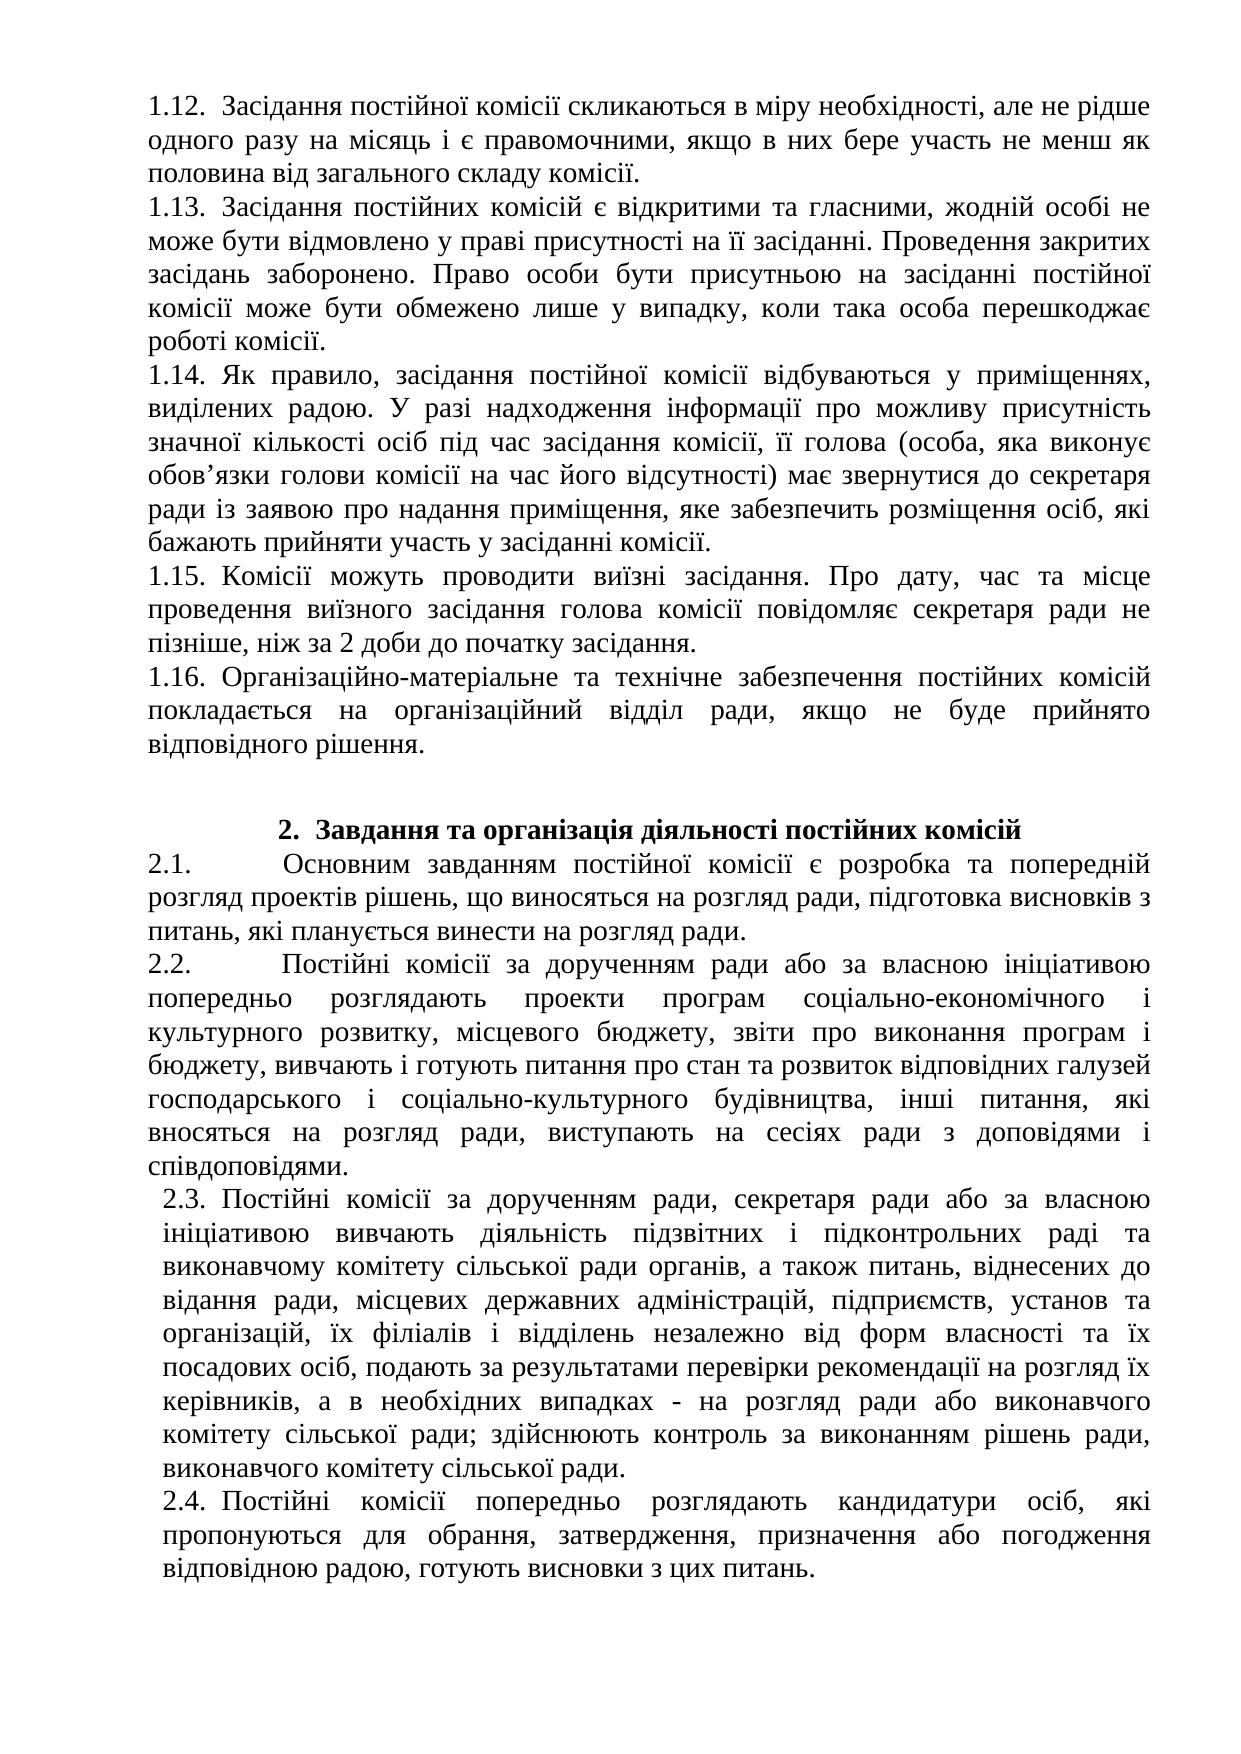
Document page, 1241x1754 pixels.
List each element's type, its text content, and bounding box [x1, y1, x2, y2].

list Основним завданням постійної комісії є розробка та попередній розгляд проектів рішень, що виносяться на розгляд ради, підготовка висновків з питань, які планується винести на розгляд ради. [148, 846, 1152, 947]
list Постійні комісії попередньо розглядають кандидатури осіб, які пропонуються для обрання, затвердження, призначення або погодження відповідною радою, готують висновки з цих питань. [162, 1483, 1152, 1584]
list Засідання постійної комісії скликаються в міру необхідності, але не рідше одного разу на місяць і є правомочними, якщо в них бере участь не менш як половина від загального складу комісії. [148, 88, 1152, 189]
list Засідання постійних комісій є відкритими та гласними, жодній особі не може бути відмовлено у праві присутності на її засіданні. Проведення закритих засідань заборонено. Право особи бути присутньою на засіданні постійної комісії може бути обмежено лише у випадку, коли така особа перешкоджає роботі комісії. [148, 189, 1152, 357]
list Постійні комісії за дорученням ради або за власною ініціативою попередньо розглядають проекти програм соціально-економічного і культурного розвитку, місцевого бюджету, звіти про виконання програм і бюджету, вивчають і готують питання про стан та розвиток відповідних галузей господарського і соціально-культурного будівництва, інші питання, які вносяться на розгляд ради, виступають на сесіях ради з доповідями і співдоповідями. [148, 947, 1152, 1181]
list Організаційно-матеріальне та технічне забезпечення постійних комісій покладається на організаційний відділ ради, якщо не буде прийнято відповідного рішення. [148, 659, 1152, 759]
list Комісії можуть проводити виїзні засідання. Про дату, час та місце проведення виїзного засідання голова комісії повідомляє секретаря ради не пізніше, ніж за 2 доби до початку засідання. [148, 558, 1152, 659]
list Постійні комісії за дорученням ради, секретаря ради або за власною ініціативою вивчають діяльність підзвітних і підконтрольних раді та виконавчому комітету сільської ради органів, а також питань, віднесених до відання ради, місцевих державних адміністрацій, підприємств, установ та організацій, їх філіалів і відділень незалежно від форм власності та їх посадових осіб, подають за результатами перевірки рекомендації на розгляд їх керівників, а в необхідних випадках - на розгляд ради або виконавчого комітету сільської ради; здійснюють контроль за виконанням рішень ради, виконавчого комітету сільської ради. [162, 1181, 1152, 1483]
subtitle Завдання та організація діяльності постійних комісій [148, 812, 1152, 846]
list Як правило, засідання постійної комісії відбуваються у приміщеннях, виділених радою. У разі надходження інформації про можливу присутність значної кількості осіб під час засідання комісії, її голова (особа, яка виконує обов’язки голови комісії на час його відсутності) має звернутися до секретаря ради із заявою про надання приміщення, яке забезпечить розміщення осіб, які бажають прийняти участь у засіданні комісії. [148, 357, 1152, 558]
